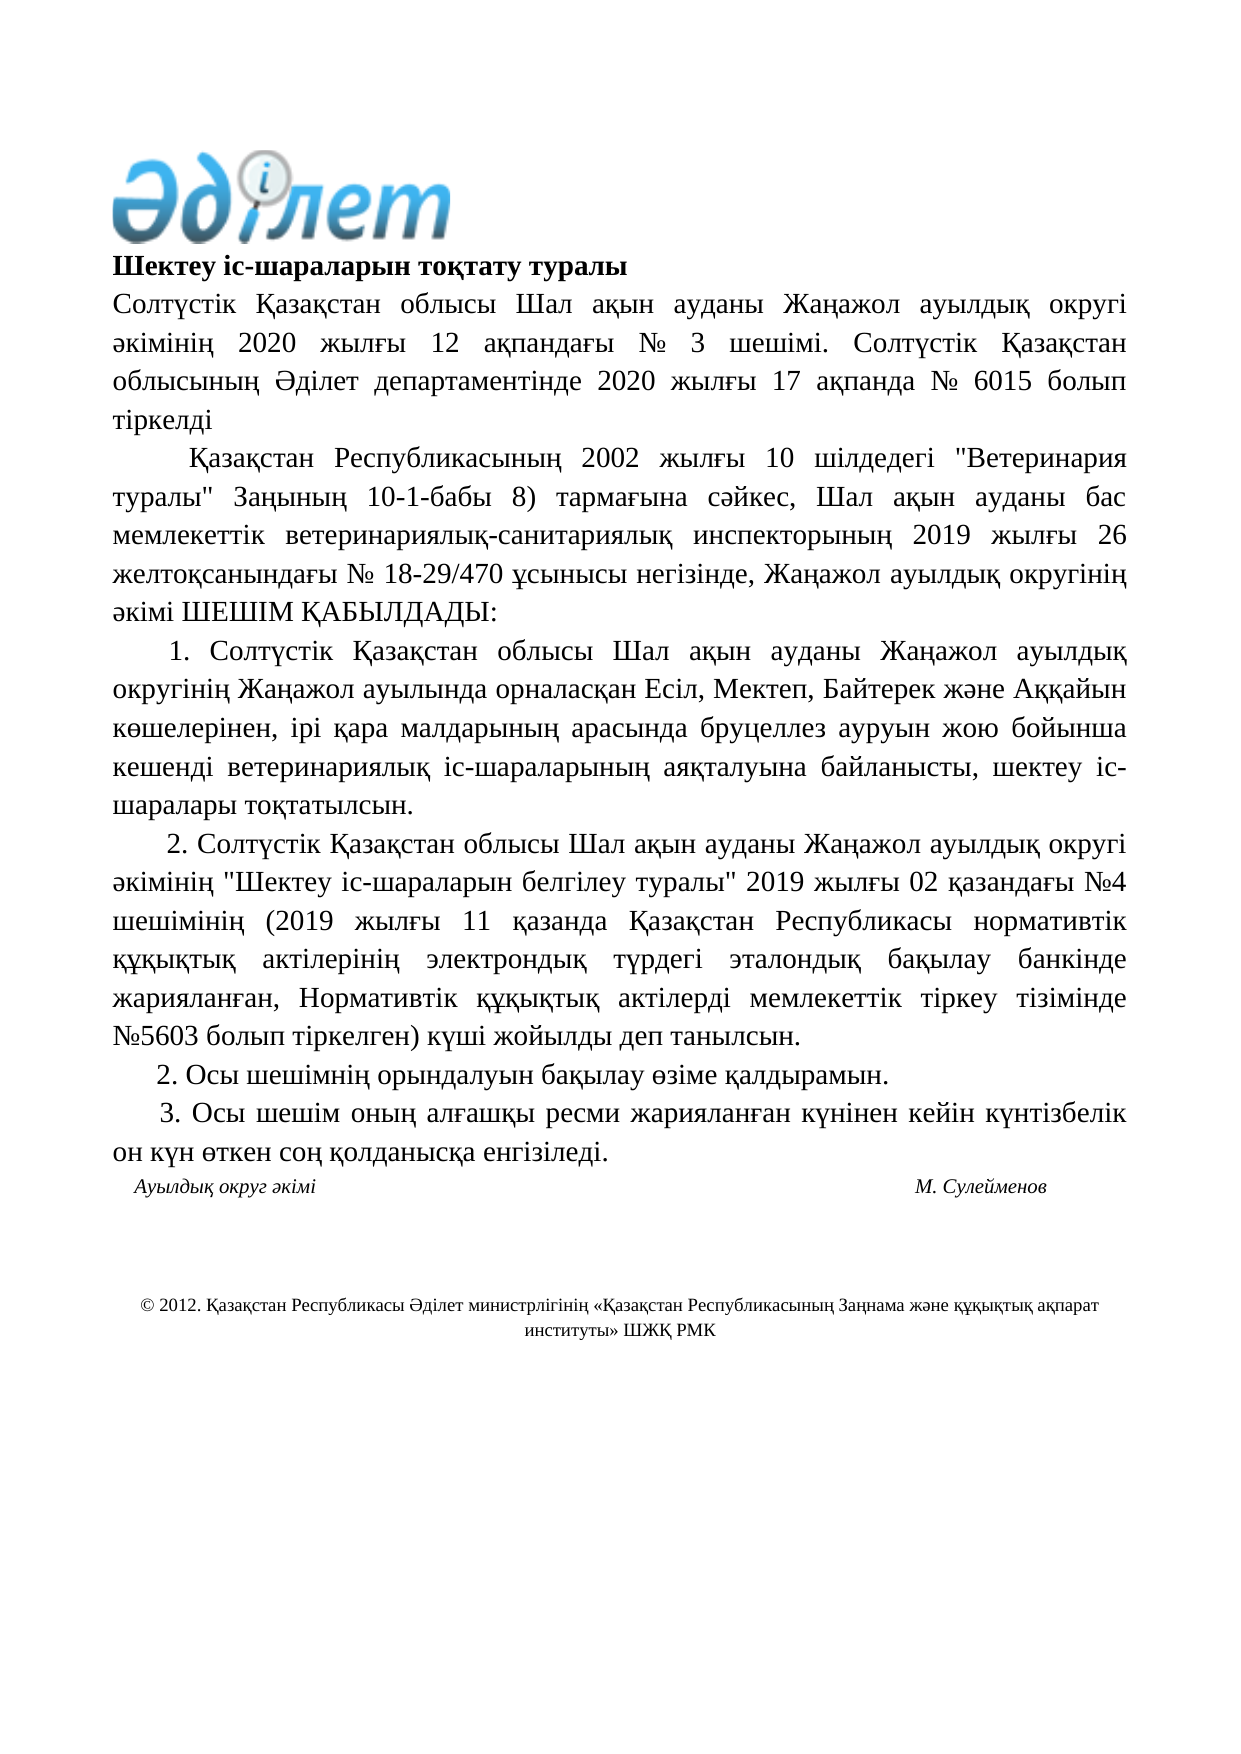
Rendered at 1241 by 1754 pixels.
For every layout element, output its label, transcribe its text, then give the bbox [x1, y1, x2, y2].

text Солтүстік Қазақстан облысы Шал ақын ауданы Жаңажол ауылдық округі әкімінің 2020 жылғы 12 ақпандағы № 3 шешімі. Солтүстік Қазақстан облысының Әділет департаментінде 2020 жылғы 17 ақпанда № 6015 болып тіркелді [112, 286, 1128, 435]
text 2. Солтүстік Қазақстан облысы Шал ақын ауданы Жаңажол ауылдық округі әкімінің "Шектеу іс-шараларын белгілеу туралы" 2019 жылғы 02 қазандағы №4 шешімінің (2019 жылғы 11 қазанда Қазақстан Республикасы нормативтік құқықтық актілерінің электрондық түрдегі эталондық бақылау банкінде жарияланған, Нормативтік құқықтық актілерді мемлекеттік тіркеу тізімінде №5603 болып тіркелген) күші жойылды деп танылсын. [112, 826, 1128, 1052]
table_header М. Сулейменов [913, 1173, 1240, 1204]
text 1. Солтүстік Қазақстан облысы Шал ақын ауданы Жаңажол ауылдық округінің Жаңажол ауылында орналасқан Есіл, Мектеп, Байтерек және Аққайын көшелерінен, ірі қара малдарының арасында бруцеллез ауруын жою бойынша кешенді ветеринариялық іс-шараларының аяқталуына байланысты, шектеу іс-шаралары тоқтатылсын. [112, 633, 1128, 821]
table_header Ауылдық округ әкімі [101, 1173, 913, 1204]
text 2. Осы шешімнің орындалуын бақылау өзіме қалдырамын. [112, 1057, 1128, 1091]
text 3. Осы шешім оның алғашқы ресми жарияланған күнінен кейін күнтізбелік он күн өткен соң қолданысқа енгізіледі. [112, 1096, 1128, 1168]
text Шектеу іс-шараларын тоқтату туралы [112, 248, 1128, 281]
text © 2012. Қазақстан Республикасы Әділет министрлігінің «Қазақстан Республикасының Заңнама және құқықтық ақпарат институты» ШЖҚ РМК [112, 1294, 1128, 1341]
picture [112, 150, 451, 244]
text Қазақстан Республикасының 2002 жылғы 10 шілдедегі "Ветеринария туралы" Заңының 10-1-бабы 8) тармағына сәйкес, Шал ақын ауданы бас мемлекеттік ветеринариялық-санитариялық инспекторының 2019 жылғы 26 желтоқсанындағы № 18-29/470 ұсынысы негізінде, Жаңажол ауылдық округінің әкімі ШЕШІМ ҚАБЫЛДАДЫ: [112, 440, 1128, 628]
